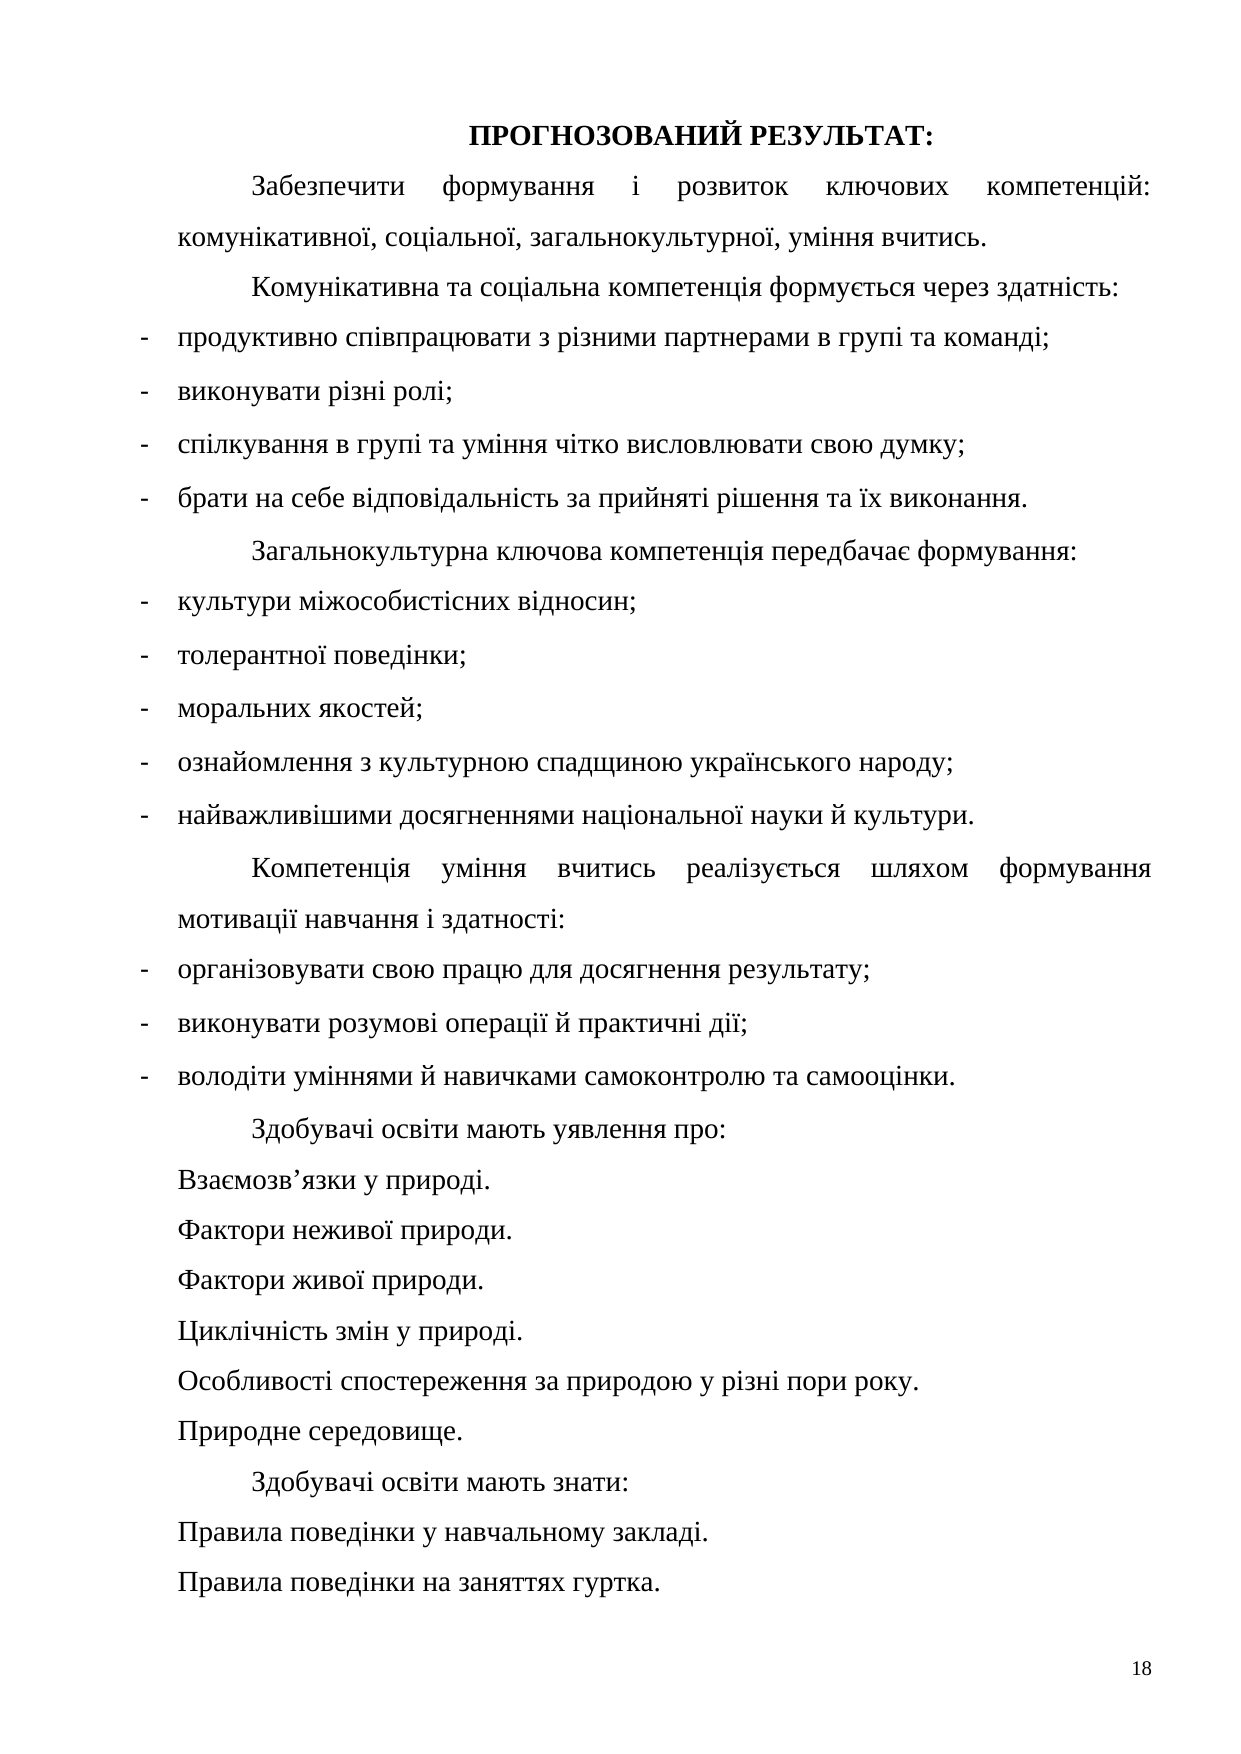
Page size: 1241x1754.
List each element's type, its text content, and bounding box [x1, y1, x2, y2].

text Загальнокультурна ключова компетенція передбачає формування: [177, 533, 1152, 567]
text Циклічність змін у природі. [177, 1313, 1152, 1346]
text Особливості спостереження за природою у різні пори року. [177, 1363, 1152, 1397]
list продуктивно співпрацювати з різними партнерами в групі та команді; [140, 319, 1152, 355]
text Комунікативна та соціальна компетенція формується через здатність: [177, 269, 1152, 303]
text Фактори живої природи. [177, 1262, 1152, 1296]
text Природне середовище. [177, 1413, 1152, 1447]
list моральних якостей; [140, 690, 1152, 726]
text Здобувачі освіти мають уявлення про: [177, 1112, 1152, 1145]
list спілкування в групі та уміння чітко висловлювати свою думку; [140, 426, 1152, 462]
list виконувати різні ролі; [140, 373, 1152, 408]
text ПРОГНОЗОВАНИЙ РЕЗУЛЬТАТ: [177, 118, 1152, 152]
list виконувати розумові операції й практичні дії; [140, 1005, 1152, 1040]
text Правила поведінки у навчальному закладі. [177, 1514, 1152, 1548]
text Фактори неживої природи. [177, 1212, 1152, 1246]
text Компетенція уміння вчитись реалізується шляхом формування мотивації навчання і здатності: [177, 851, 1152, 934]
list найважливішими досягненнями національної науки й культури. [140, 797, 1152, 833]
text Забезпечити формування і розвиток ключових компетенцій: комунікативної, соціальної, загальнокультурної, уміння вчитись. [177, 168, 1152, 252]
text Взаємозв’язки у природі. [177, 1162, 1152, 1195]
text Правила поведінки на заняттях гуртка. [177, 1564, 1152, 1598]
list культури міжособистісних відносин; [140, 583, 1152, 619]
text Здобувачі освіти мають знати: [177, 1464, 1152, 1497]
list толерантної поведінки; [140, 637, 1152, 672]
list брати на себе відповідальність за прийняті рішення та їх виконання. [140, 480, 1152, 515]
list ознайомлення з культурною спадщиною українського народу; [140, 744, 1152, 779]
list володіти уміннями й навичками самоконтролю та самооцінки. [140, 1058, 1152, 1094]
list організовувати свою працю для досягнення результату; [140, 951, 1152, 987]
